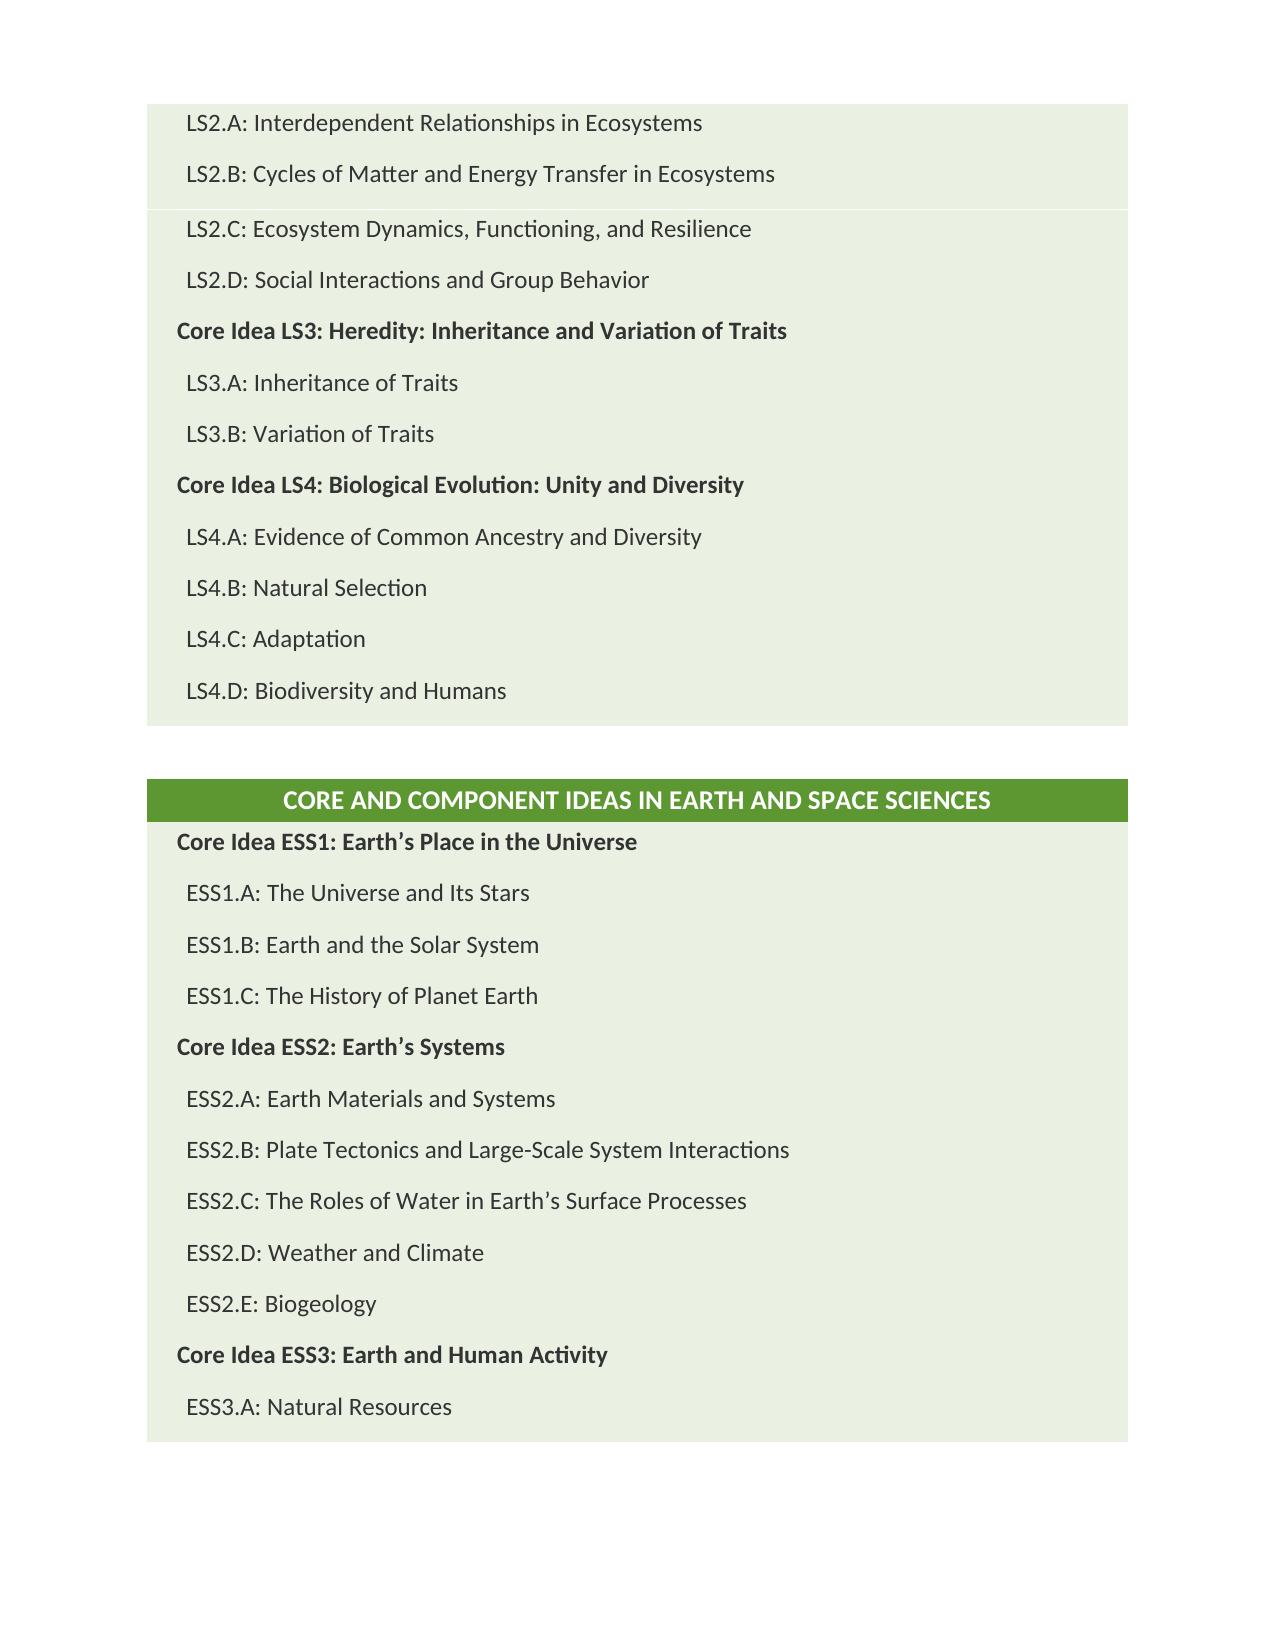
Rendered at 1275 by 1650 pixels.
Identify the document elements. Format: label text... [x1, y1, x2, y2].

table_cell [147, 104, 1128, 209]
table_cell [147, 822, 1128, 1442]
table_header CORE AND COMPONENT IDEAS IN EARTH AND SPACE SCIENCES [147, 779, 1128, 822]
table_cell LS2.C: Ecosystem Dynamics, Functioning, and Resilience LS2.D: Social Interactions and Group Behavior Core Idea LS3: Heredity: Inheritance and Variation of Traits LS3.A: Inheritance of Traits LS3.B: Variation of Traits Core Idea LS4: Biological Evolution: Unity and Diversity LS4.A: Evidence of Common Ancestry and Diversity LS4.B: Natural Selection LS4.C: Adaptation LS4.D: Biodiversity and Humans [147, 210, 1128, 726]
